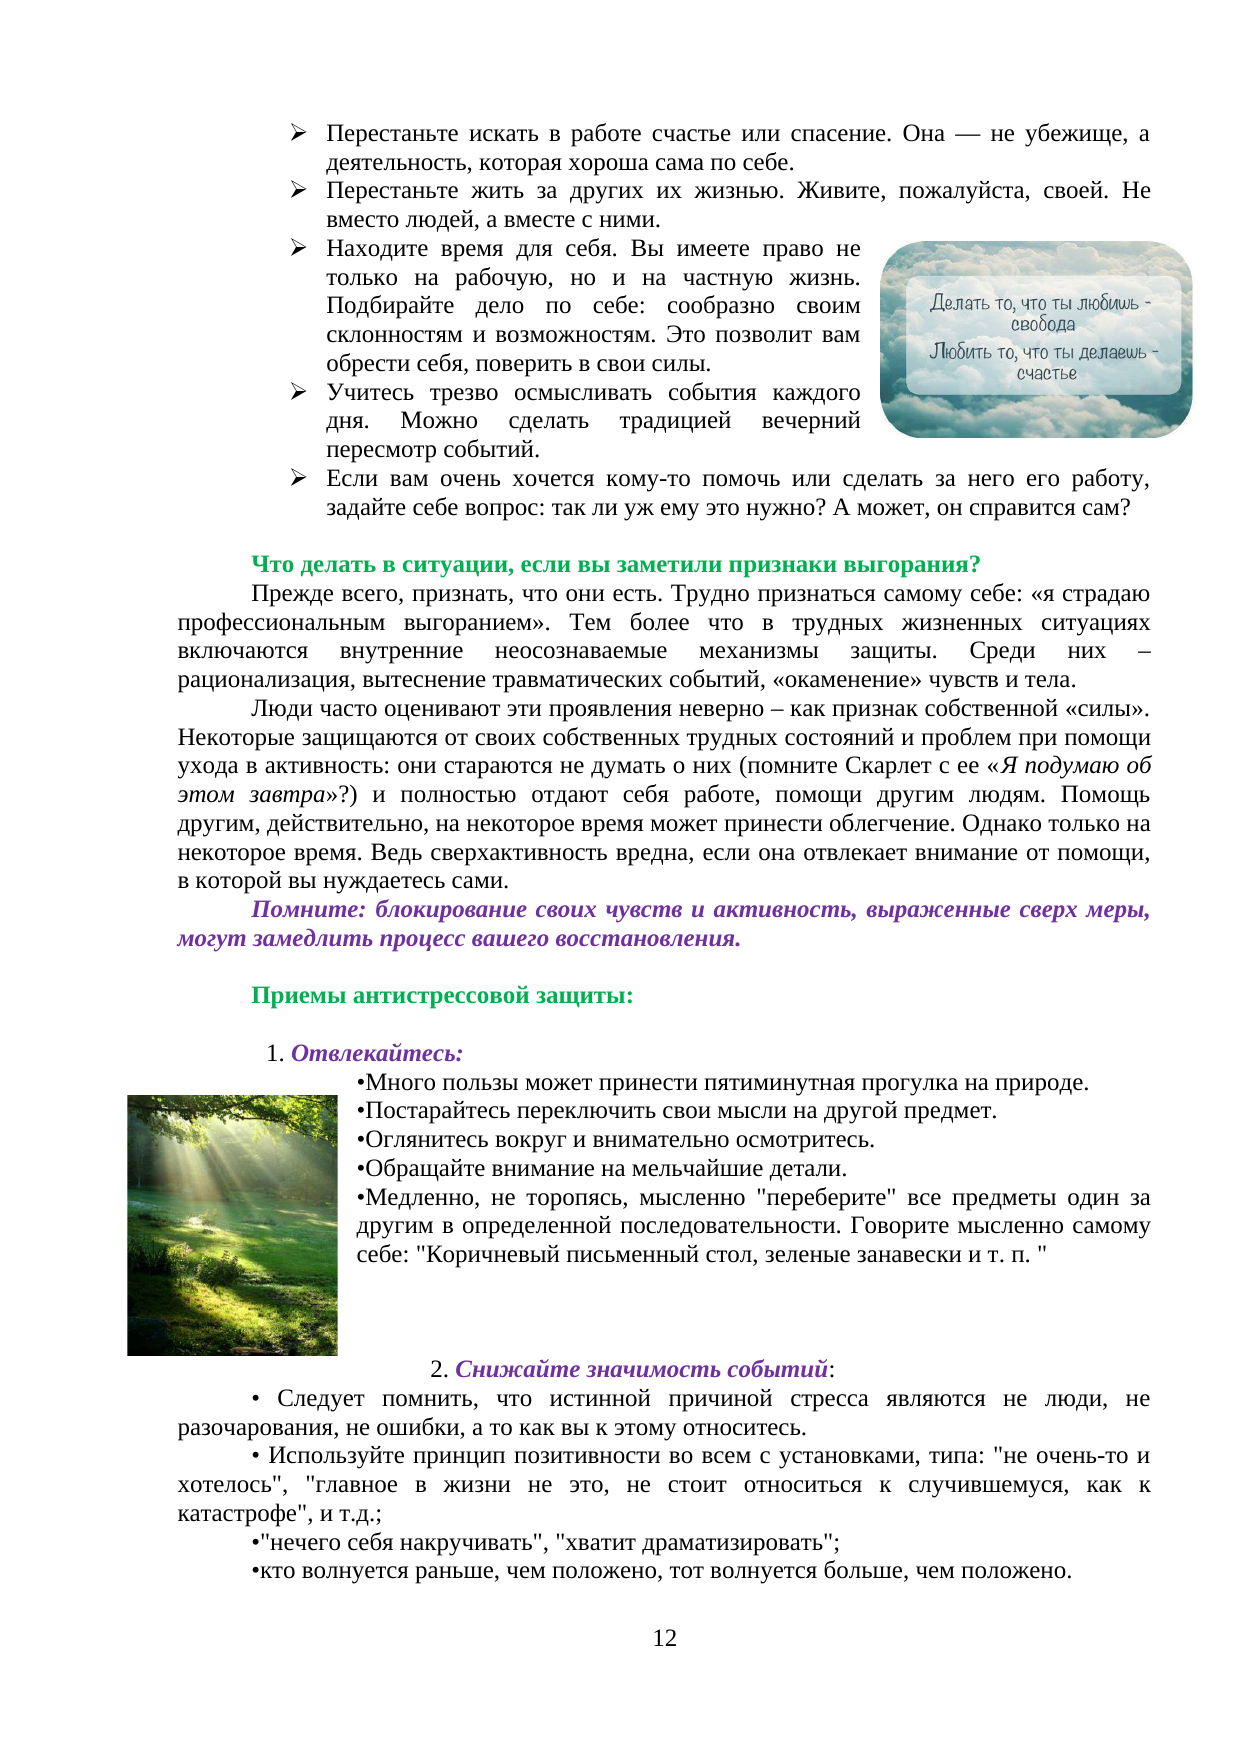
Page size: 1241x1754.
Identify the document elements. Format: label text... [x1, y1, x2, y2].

text Люди часто оценивают эти проявления неверно – как признак собственной «силы». Некоторые защищаются от своих собственных трудных состояний и проблем при помощи ухода в активность: они стараются не думать о них (помните Скарлет с ее «Я подумаю об этом завтра»?) и полностью отдают себя работе, помощи другим людям. Помощь другим, действительно, на некоторое время может принести облегчение. Однако только на некоторое время. Ведь сверхактивность вредна, если она отвлекает внимание от помощи, в которой вы нуждаетесь сами. [177, 693, 1152, 894]
text Приемы антистрессовой защиты: [177, 981, 1152, 1009]
text •"нечего себя накручивать", "хватит драматизировать"; [177, 1527, 1152, 1556]
text • Используйте принцип позитивности во всем с установками, типа: "не очень-то и хотелось", "главное в жизни не это, не стоит относиться к случившемуся, как к катастрофе", и т.д.; [177, 1441, 1152, 1527]
text • Следует помнить, что истинной причиной стресса являются не люди, не разочарования, не ошибки, а то как вы к этому относитесь. [177, 1383, 1152, 1441]
list Учитесь трезво осмысливать события каждого дня. Можно сделать традицией вечерний пересмотр событий. [288, 377, 1152, 463]
list Если вам очень хочется кому-то помочь или сделать за него его работу, задайте себе вопрос: так ли уж ему это нужно? А может, он справится сам? [288, 463, 1152, 521]
text Прежде всего, признать, что они есть. Трудно признаться самому себе: «я страдаю профессиональным выгоранием». Тем более что в трудных жизненных ситуациях включаются внутренние неосознаваемые механизмы защиты. Среди них – рационализация, вытеснение травматических событий, «окаменение» чувств и тела. [177, 578, 1152, 693]
text 2. Снижайте значимость событий: [177, 1354, 1152, 1383]
text Помните: блокирование своих чувств и активность, выраженные сверх меры, могут замедлить процесс вашего восстановления. [177, 894, 1152, 952]
text •Постарайтесь переключить свои мысли на другой предмет. [338, 1096, 1152, 1124]
list Перестаньте искать в работе счастье или спасение. Она — не убежище, а деятельность, которая хороша сама по себе. [288, 118, 1152, 176]
picture [880, 241, 1197, 438]
text •кто волнуется раньше, чем положено, тот волнуется больше, чем положено. [177, 1556, 1152, 1584]
text •Много пользы может принести пятиминутная прогулка на природе. [177, 1067, 1152, 1096]
text •Медленно, не торопясь, мысленно "переберите" все предметы один за другим в определенной последовательности. Говорите мысленно самому себе: "Коричневый письменный стол, зеленые занавески и т. п. " [338, 1182, 1152, 1268]
list Находите время для себя. Вы имеете право не только на рабочую, но и на частную жизнь. Подбирайте дело по себе: сообразно своим склонностям и возможностям. Это позволит вам обрести себя, поверить в свои силы. [288, 233, 1152, 377]
text 1. Отвлекайтесь: [177, 1038, 1152, 1067]
text •Обращайте внимание на мельчайшие детали. [338, 1153, 1152, 1182]
text •Оглянитесь вокруг и внимательно осмотритесь. [338, 1124, 1152, 1153]
picture [127, 1095, 338, 1356]
text Что делать в ситуации, если вы заметили признаки выгорания? [177, 549, 1152, 578]
list Перестаньте жить за других их жизнью. Живите, пожалуйста, своей. Не вместо людей, а вместе с ними. [288, 176, 1152, 233]
